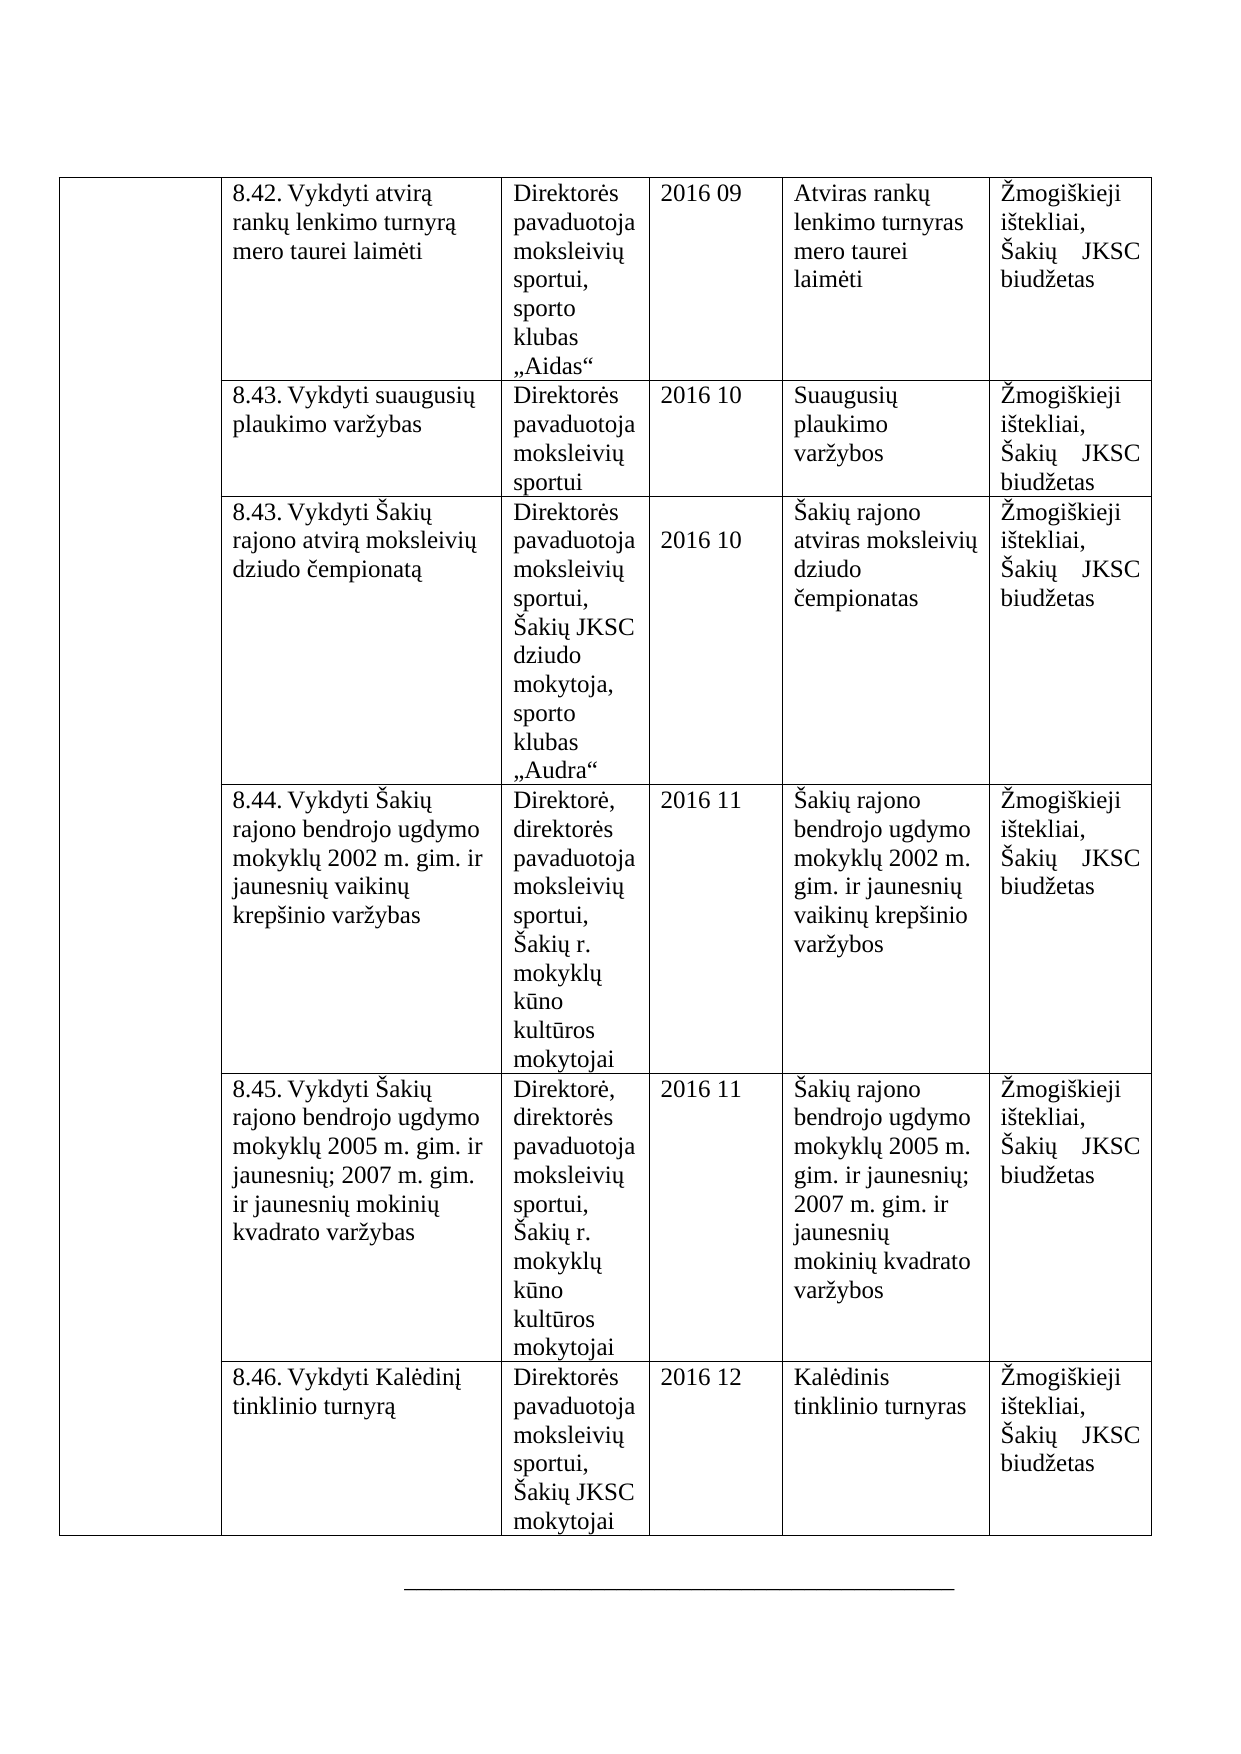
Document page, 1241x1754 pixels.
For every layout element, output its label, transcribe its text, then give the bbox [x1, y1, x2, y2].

table_cell Atviras rankų lenkimo turnyras mero taurei laimėti [783, 178, 989, 379]
table_cell Žmogiškieji ištekliai, Šakių JKSC biudžetas [990, 785, 1151, 1073]
table_cell 2016 12 [650, 1362, 782, 1535]
table_cell Suaugusių plaukimo varžybos [783, 381, 989, 496]
table_cell 8.46. Vykdyti Kalėdinį tinklinio turnyrą [222, 1362, 501, 1535]
table_cell 2016 10 [650, 497, 782, 784]
table_cell Direktorės pavaduotoja moksleivių sportui, Šakių JKSC mokytojai [502, 1362, 649, 1535]
table_cell Direktorė, direktorės pavaduotoja moksleivių sportui, Šakių r. mokyklų kūno kultūros mokytojai [502, 1074, 649, 1361]
table_cell Direktorės pavaduotoja moksleivių sportui [502, 381, 649, 496]
table_cell 8.44. Vykdyti Šakių rajono bendrojo ugdymo mokyklų 2002 m. gim. ir jaunesnių vaikinų krepšinio varžybas [222, 785, 501, 1073]
table_cell 2016 11 [650, 1074, 782, 1361]
table_cell Žmogiškieji ištekliai, Šakių JKSC biudžetas [990, 497, 1151, 784]
table_cell 2016 09 [650, 178, 782, 379]
table_cell Kalėdinis tinklinio turnyras [783, 1362, 989, 1535]
table_cell Direktorės pavaduotoja moksleivių sportui, sporto klubas „Aidas“ [502, 178, 649, 379]
table_cell Šakių rajono bendrojo ugdymo mokyklų 2002 m. gim. ir jaunesnių vaikinų krepšinio varžybos [783, 785, 989, 1073]
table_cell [990, 178, 1151, 379]
text ____________________________________________ [177, 1564, 1181, 1593]
table_cell 8.43. Vykdyti suaugusių plaukimo varžybas [222, 381, 501, 496]
table_cell 8.43. Vykdyti Šakių rajono atvirą moksleivių dziudo čempionatą [222, 497, 501, 784]
table_cell 8.45. Vykdyti Šakių rajono bendrojo ugdymo mokyklų 2005 m. gim. ir jaunesnių; 2007 m. gim. ir jaunesnių mokinių kvadrato varžybas [222, 1074, 501, 1361]
table_cell Žmogiškieji ištekliai, Šakių JKSC biudžetas [990, 381, 1151, 496]
table_cell 2016 11 [650, 785, 782, 1073]
table_cell Žmogiškieji ištekliai, Šakių JKSC biudžetas [990, 1362, 1151, 1535]
table_cell Šakių rajono bendrojo ugdymo mokyklų 2005 m. gim. ir jaunesnių; 2007 m. gim. ir jaunesnių mokinių kvadrato varžybos [783, 1074, 989, 1361]
table_cell 2016 10 [650, 381, 782, 496]
table_cell Direktorė, direktorės pavaduotoja moksleivių sportui, Šakių r. mokyklų kūno kultūros mokytojai [502, 785, 649, 1073]
table_cell Žmogiškieji ištekliai, Šakių JKSC biudžetas [990, 1074, 1151, 1361]
table_cell Direktorės pavaduotoja moksleivių sportui, Šakių JKSC dziudo mokytoja, sporto klubas „Audra“ [502, 497, 649, 784]
table_cell Šakių rajono atviras moksleivių dziudo čempionatas [783, 497, 989, 784]
table_cell 8.42. Vykdyti atvirą rankų lenkimo turnyrą mero taurei laimėti [222, 178, 501, 379]
